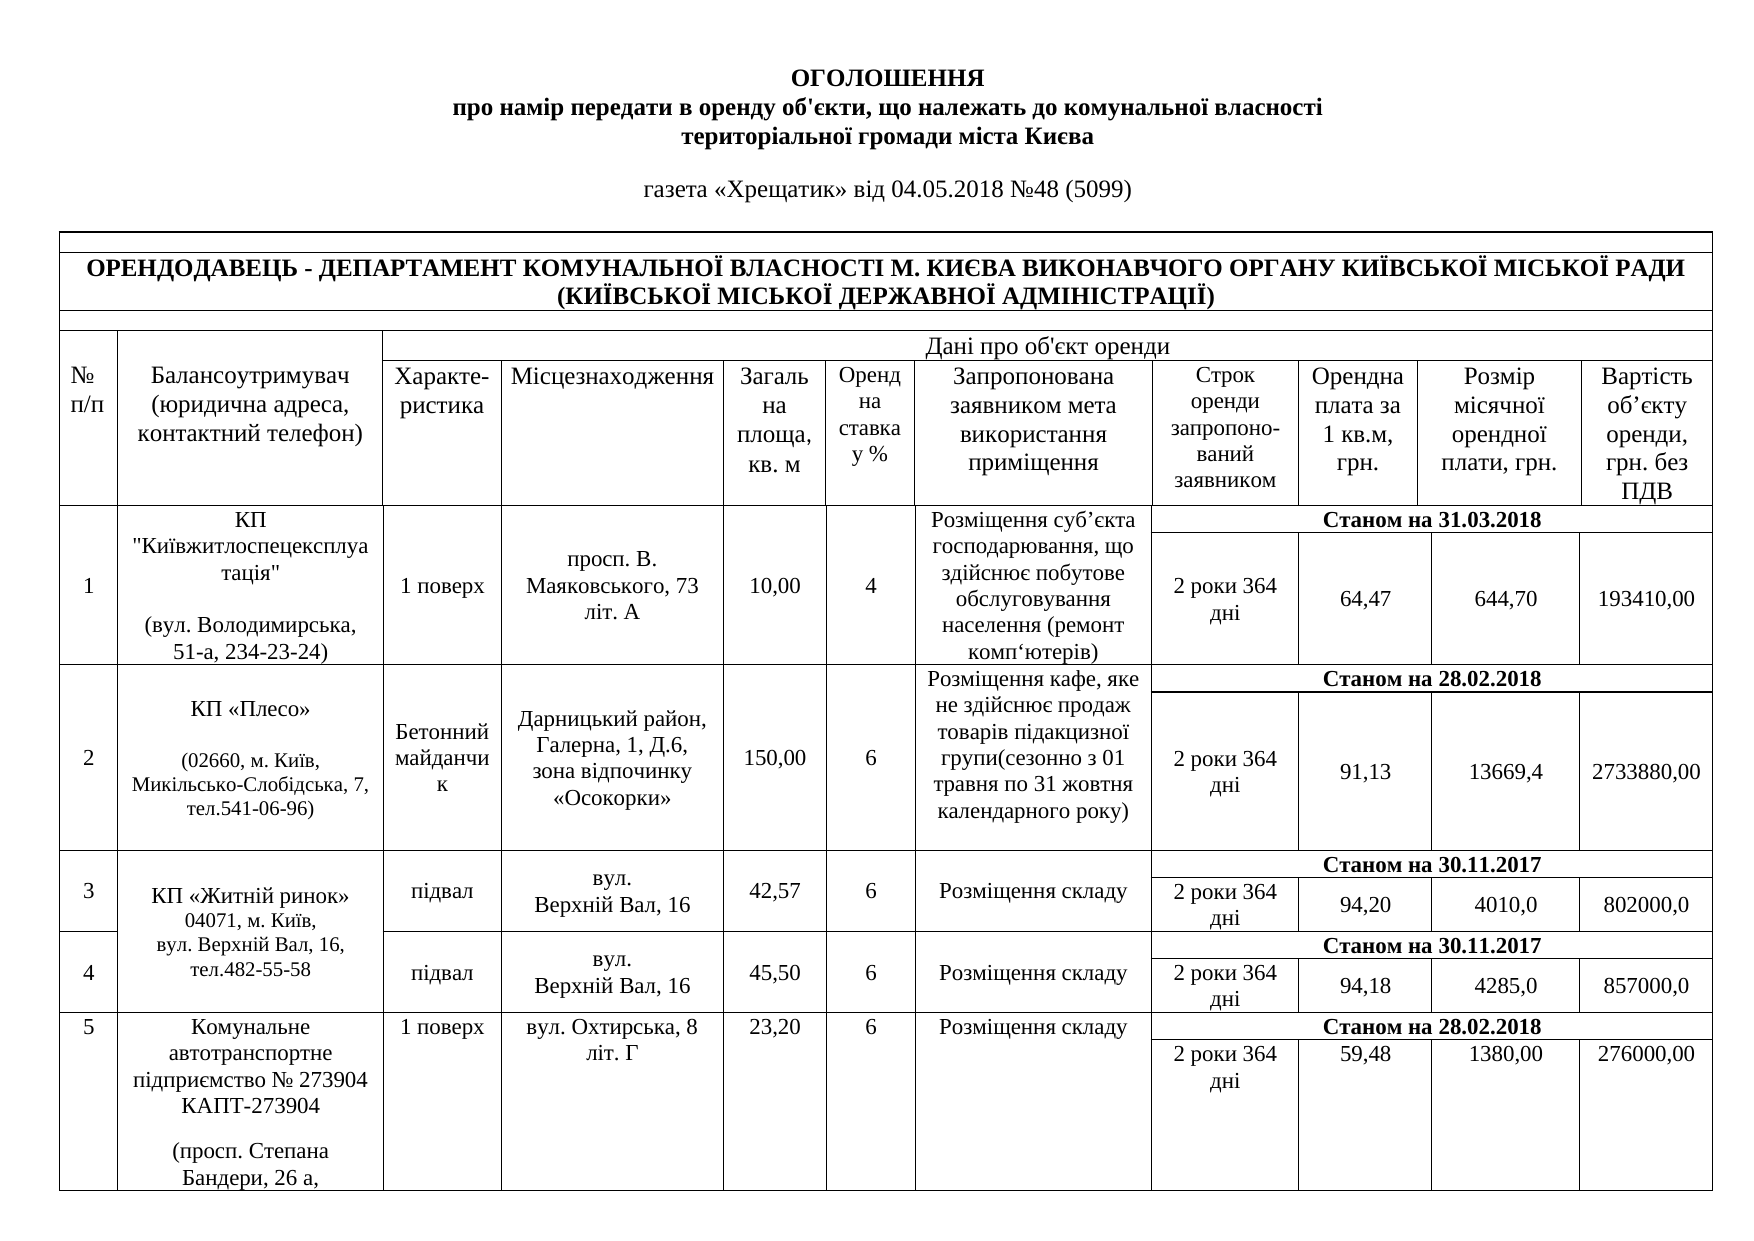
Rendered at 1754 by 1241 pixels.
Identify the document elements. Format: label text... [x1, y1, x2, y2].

text ОГОЛОШЕННЯ [59, 63, 1716, 92]
table_cell [60, 311, 1712, 330]
table_cell 1 поверх [384, 1013, 501, 1190]
table_cell Бетонний майданчик [384, 665, 501, 849]
table_cell Розміщення суб’єкта господарювання, що здійснює побутове обслуговування населення (ремонт комп‘ютерів) [916, 506, 1151, 664]
table_cell 91,13 [1299, 693, 1431, 849]
table_cell Станом на 28.02.2018 [1152, 665, 1712, 691]
table_cell Розмір місячної орендної плати, грн. [1418, 361, 1581, 505]
table_cell 2 роки 364 дні [1152, 1040, 1298, 1190]
table_cell 644,70 [1432, 533, 1579, 664]
table_cell Станом на 31.03.2018 [1152, 506, 1712, 532]
table_cell 1 поверх [384, 506, 501, 664]
table_cell Строк оренди запропоно-ваний заявником [1153, 361, 1298, 505]
table_cell Комунальне автотранспортне підприємство № 273904 КАПТ-273904 (просп. Степана Бандери, 26 а, Тел. 418-31-04) [118, 1013, 383, 1190]
table_cell 2 роки 364 дні [1152, 533, 1298, 664]
table_cell 4 [60, 932, 117, 1012]
table_cell Дані про об'єкт оренди [383, 331, 1712, 360]
table_cell 2 роки 364 дні [1152, 693, 1298, 849]
table_header [60, 233, 1712, 252]
table_cell 4285,0 [1432, 959, 1579, 1012]
table_cell 6 [827, 1013, 915, 1190]
table_cell 2 роки 364 дні [1152, 878, 1298, 931]
table_cell 6 [827, 851, 915, 931]
table_cell 45,50 [724, 932, 826, 1012]
table_cell 150,00 [724, 665, 826, 849]
table_cell Орендна ставка у % [826, 361, 914, 505]
table_cell Станом на 30.11.2017 [1152, 932, 1712, 958]
table_cell 64,47 [1299, 533, 1431, 664]
text про намір передати в оренду об'єкти, що належать до комунальної власності [59, 92, 1716, 121]
text газета «Хрещатик» від 04.05.2018 №48 (5099) [59, 174, 1716, 203]
text територіальної громади міста Києва [59, 121, 1716, 150]
table_cell ОРЕНДОДАВЕЦЬ - ДЕПАРТАМЕНТ КОМУНАЛЬНОЇ ВЛАСНОСТІ М. КИЄВА ВИКОНАВЧОГО ОРГАНУ КИЇВСЬКОЇ МІСЬКОЇ РАДИ (КИЇВСЬКОЇ МІСЬКОЇ ДЕРЖАВНОЇ АДМІНІСТРАЦІЇ) [60, 253, 1712, 310]
table_cell Запропонована заявником мета використання приміщення [915, 361, 1152, 505]
table_cell 2 роки 364 дні [1152, 959, 1298, 1012]
table_cell 42,57 [724, 851, 826, 931]
table_cell 13669,4 [1432, 693, 1579, 849]
table_cell Розміщення складу [916, 1013, 1151, 1190]
table_cell 802000,0 [1580, 878, 1712, 931]
table_cell Вартість об’єкту оренди, грн. без ПДВ [1582, 361, 1712, 505]
table_cell Розміщення кафе, яке не здійснює продаж товарів підакцизної групи(сезонно з 01 травня по 31 жовтня календарного року) [916, 665, 1151, 849]
table_cell вул. Охтирська, 8 літ. Г [502, 1013, 723, 1190]
table_cell 6 [827, 932, 915, 1012]
table_cell вул. Верхній Вал, 16 [502, 932, 723, 1012]
table_cell Орендна плата за 1 кв.м, грн. [1299, 361, 1417, 505]
table_cell КП "Київжитлоспецексплуатація" (вул. Володимирська, 51-а, 234-23-24) [118, 506, 383, 664]
table_cell 2 [60, 665, 117, 849]
table_cell 4 [827, 506, 915, 664]
table_cell 94,18 [1299, 959, 1431, 1012]
table_cell 193410,00 [1580, 533, 1712, 664]
table_cell 3 [60, 851, 117, 931]
table_cell підвал [384, 932, 501, 1012]
table_cell № п/п [60, 331, 117, 505]
table_cell 23,20 [724, 1013, 826, 1190]
table_cell Місцезнаходження [502, 361, 723, 505]
table_cell Характе-ристика [383, 361, 501, 505]
table_cell 10,00 [724, 506, 826, 664]
table_cell 6 [827, 665, 915, 849]
table_cell Розміщення складу [916, 932, 1151, 1012]
table_cell 857000,0 [1580, 959, 1712, 1012]
table_cell Дарницький район, Галерна, 1, Д.6, зона відпочинку «Осокорки» [502, 665, 723, 849]
table_cell КП «Плесо» (02660, м. Київ, Микільсько-Слобідська, 7, тел.541-06-96) [118, 665, 383, 849]
table_cell Розміщення складу [916, 851, 1151, 931]
table_cell 1 [60, 506, 117, 664]
table_cell 59,48 [1299, 1040, 1431, 1190]
table_cell 4010,0 [1432, 878, 1579, 931]
table_cell 94,20 [1299, 878, 1431, 931]
table_cell Станом на 28.02.2018 [1152, 1013, 1712, 1039]
table_cell 2733880,00 [1580, 693, 1712, 849]
table_cell КП «Житній ринок» 04071, м. Київ, вул. Верхній Вал, 16, тел.482-55-58 [118, 851, 383, 1012]
table_cell Станом на 30.11.2017 [1152, 851, 1712, 877]
table_cell 5 [60, 1013, 117, 1190]
table_cell просп. В. Маяковського, 73 літ. А [502, 506, 723, 664]
table_cell підвал [384, 851, 501, 931]
table_cell 1380,00 [1432, 1040, 1579, 1190]
table_cell Балансоутримувач (юридична адреса, контактний телефон) [118, 331, 382, 505]
table_cell 276000,00 [1580, 1040, 1712, 1190]
table_cell Загальна площа, кв. м [724, 361, 825, 505]
table_cell вул. Верхній Вал, 16 [502, 851, 723, 931]
